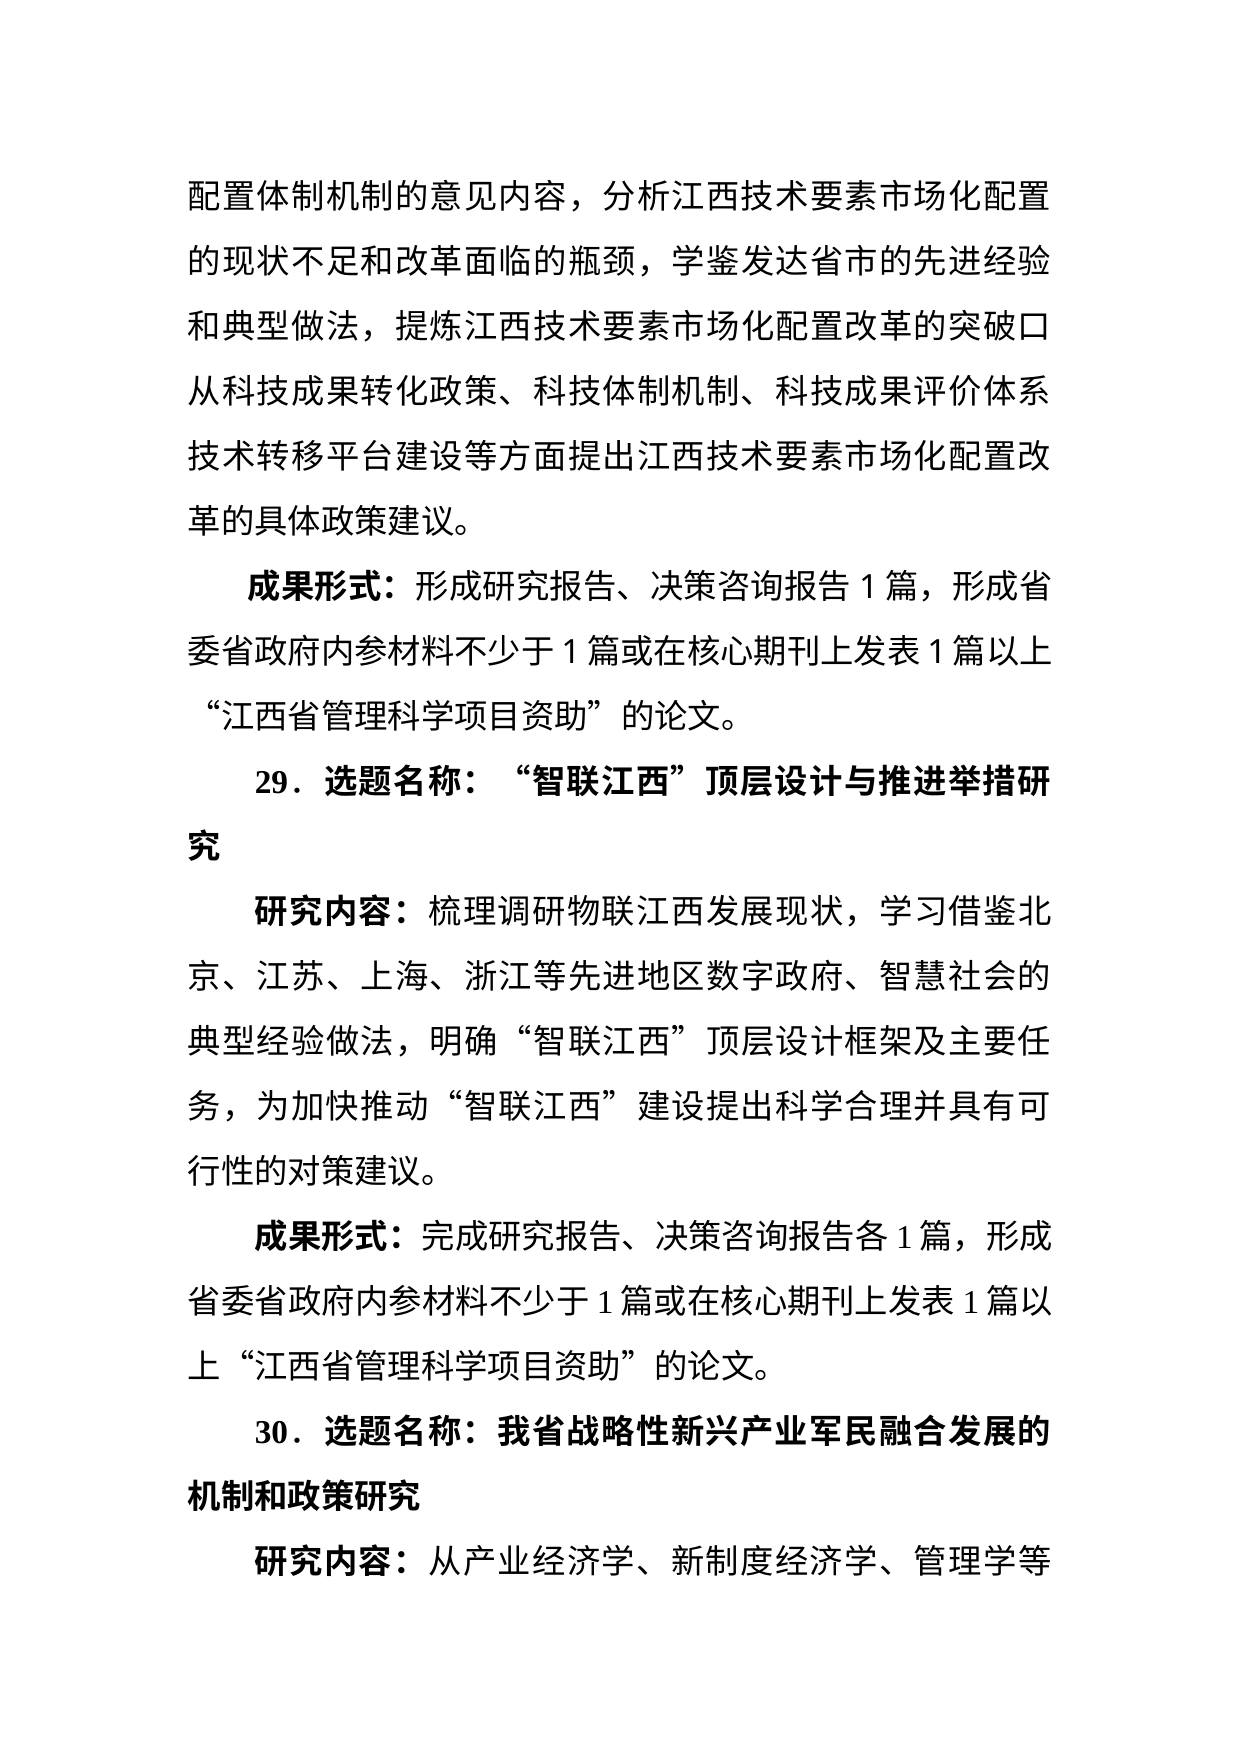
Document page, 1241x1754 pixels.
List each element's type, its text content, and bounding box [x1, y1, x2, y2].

text 29．选题名称：“智联江西”顶层设计与推进举措研究 [187, 747, 1053, 877]
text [187, 162, 1053, 552]
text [187, 1527, 1053, 1592]
text 30．选题名称：我省战略性新兴产业军民融合发展的机制和政策研究 [187, 1397, 1053, 1527]
text 研究内容：梳理调研物联江西发展现状，学习借鉴北京、江苏、上海、浙江等先进地区数字政府、智慧社会的典型经验做法，明确“智联江西”顶层设计框架及主要任务，为加快推动“智联江西”建设提出科学合理并具有可行性的对策建议。 [187, 877, 1053, 1202]
text 成果形式：形成研究报告、决策咨询报告1篇，形成省委省政府内参材料不少于1篇或在核心期刊上发表1篇以上“江西省管理科学项目资助”的论文。 [187, 552, 1053, 747]
text 成果形式：完成研究报告、决策咨询报告各1篇，形成省委省政府内参材料不少于1篇或在核心期刊上发表1篇以上“江西省管理科学项目资助”的论文。 [187, 1202, 1053, 1397]
